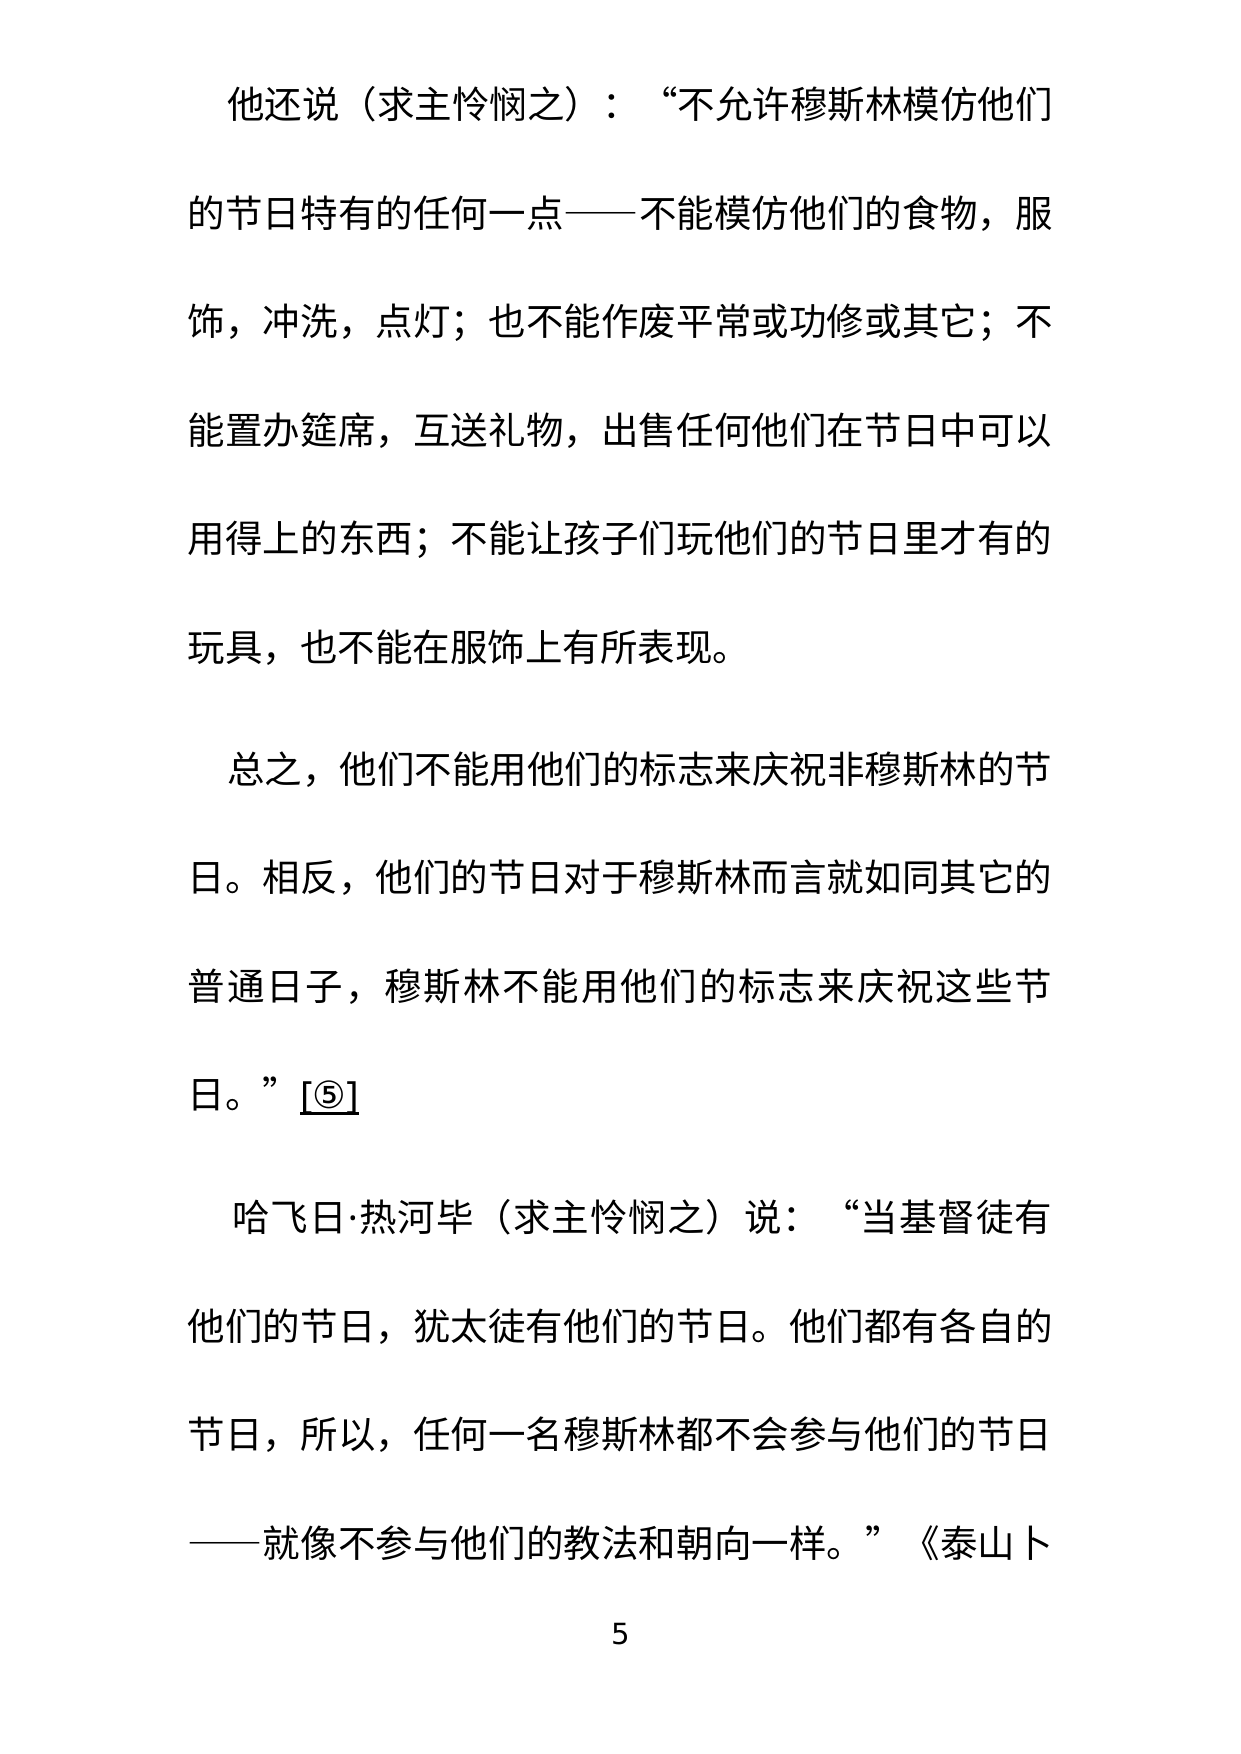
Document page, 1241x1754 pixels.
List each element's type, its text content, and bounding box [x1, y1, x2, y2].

text 他还说（求主怜悯之）：“不允许穆斯林模仿他们的节日特有的任何一点——不能模仿他们的食物，服饰，冲洗，点灯；也不能作废平常或功修或其它；不能置办筵席，互送礼物，出售任何他们在节日中可以用得上的东西；不能让孩子们玩他们的节日里才有的玩具，也不能在服饰上有所表现。 [187, 75, 1053, 672]
text 总之，他们不能用他们的标志来庆祝非穆斯林的节日。相反，他们的节日对于穆斯林而言就如同其它的普通日子，穆斯林不能用他们的标志来庆祝这些节日。”[⑤] [187, 740, 1053, 1120]
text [187, 1188, 1053, 1568]
